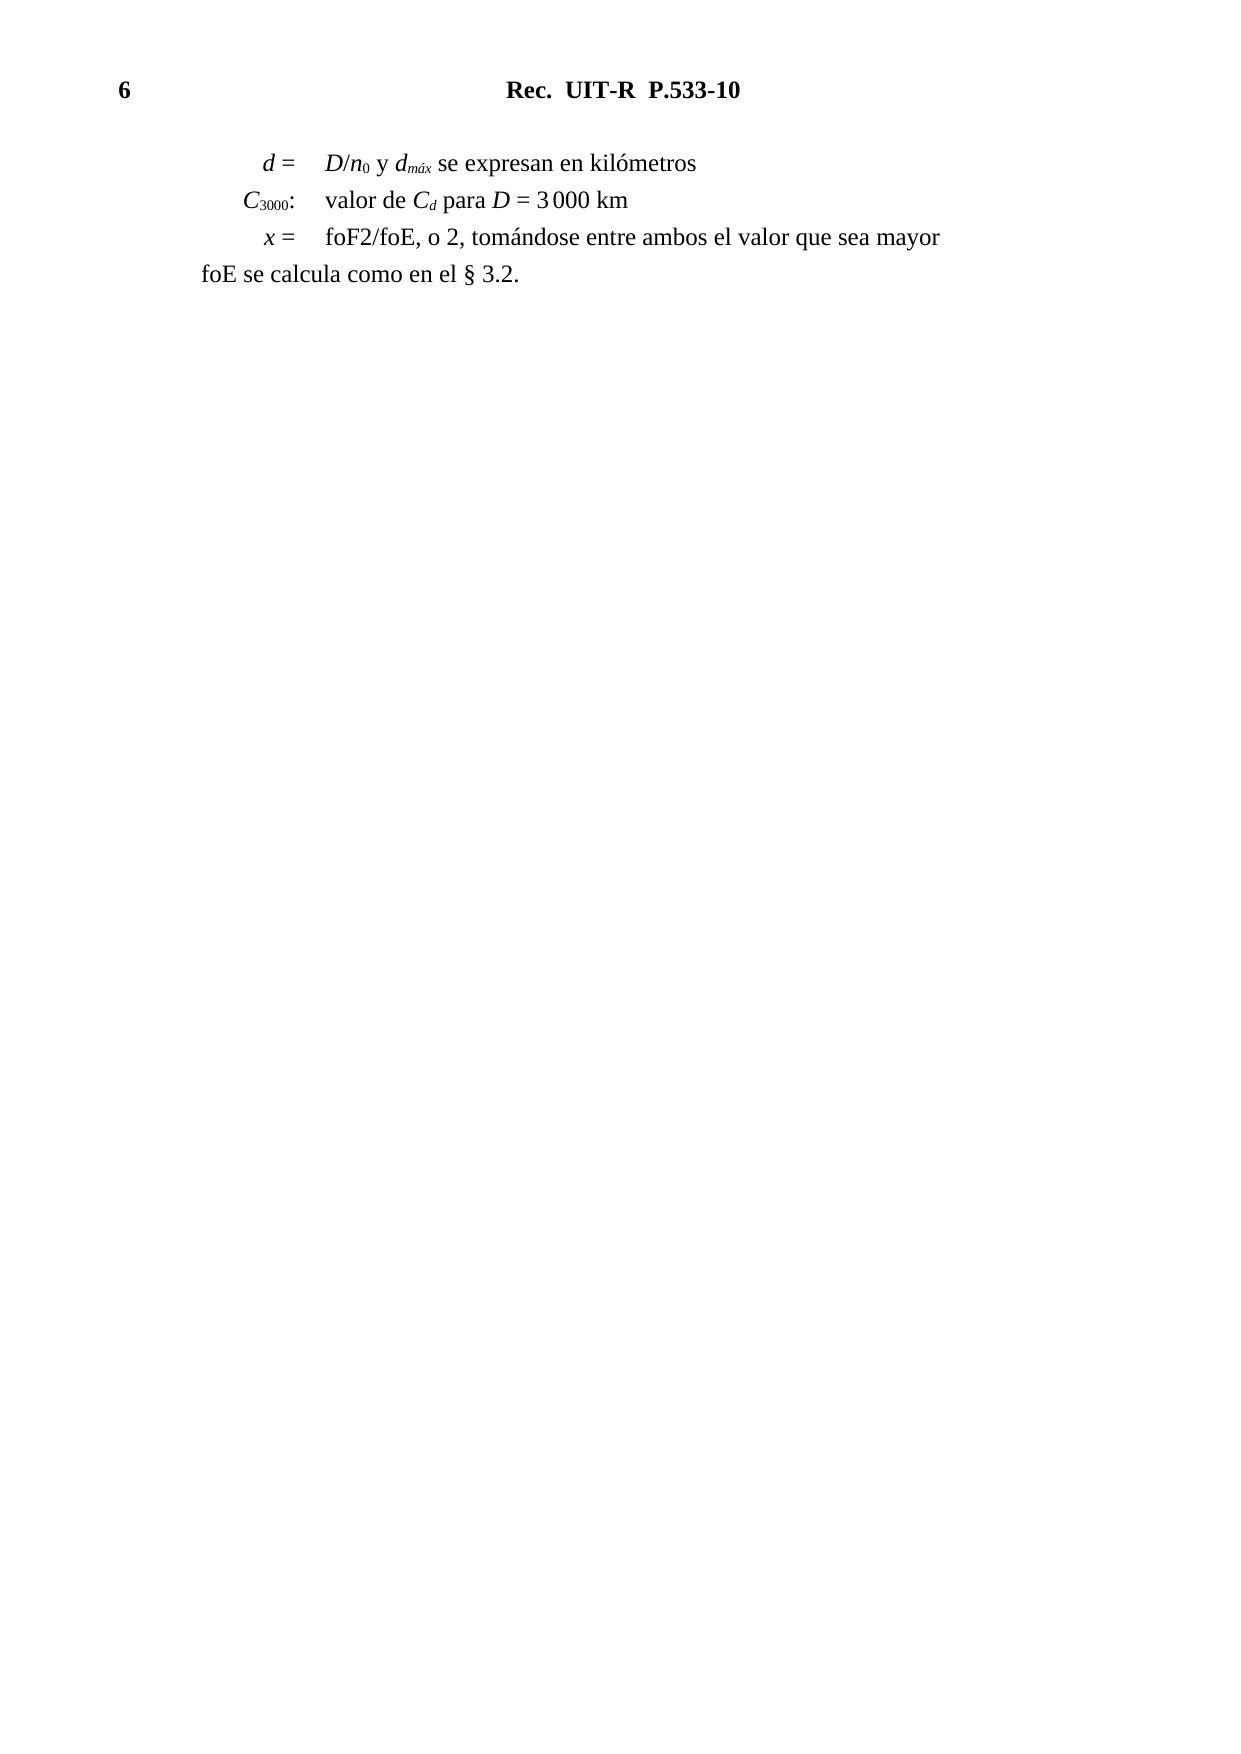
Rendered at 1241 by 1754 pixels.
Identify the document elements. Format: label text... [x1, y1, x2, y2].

text foE se calcula como en el § 3.2. [118, 259, 1122, 288]
text C3000: valor de Cd para D = 3 000 km [118, 185, 1122, 213]
text d = D/n0 y dmáx se expresan en kilómetros [118, 148, 1122, 176]
text x = foF2/foE, o 2, tomándose entre ambos el valor que sea mayor [118, 222, 1122, 251]
